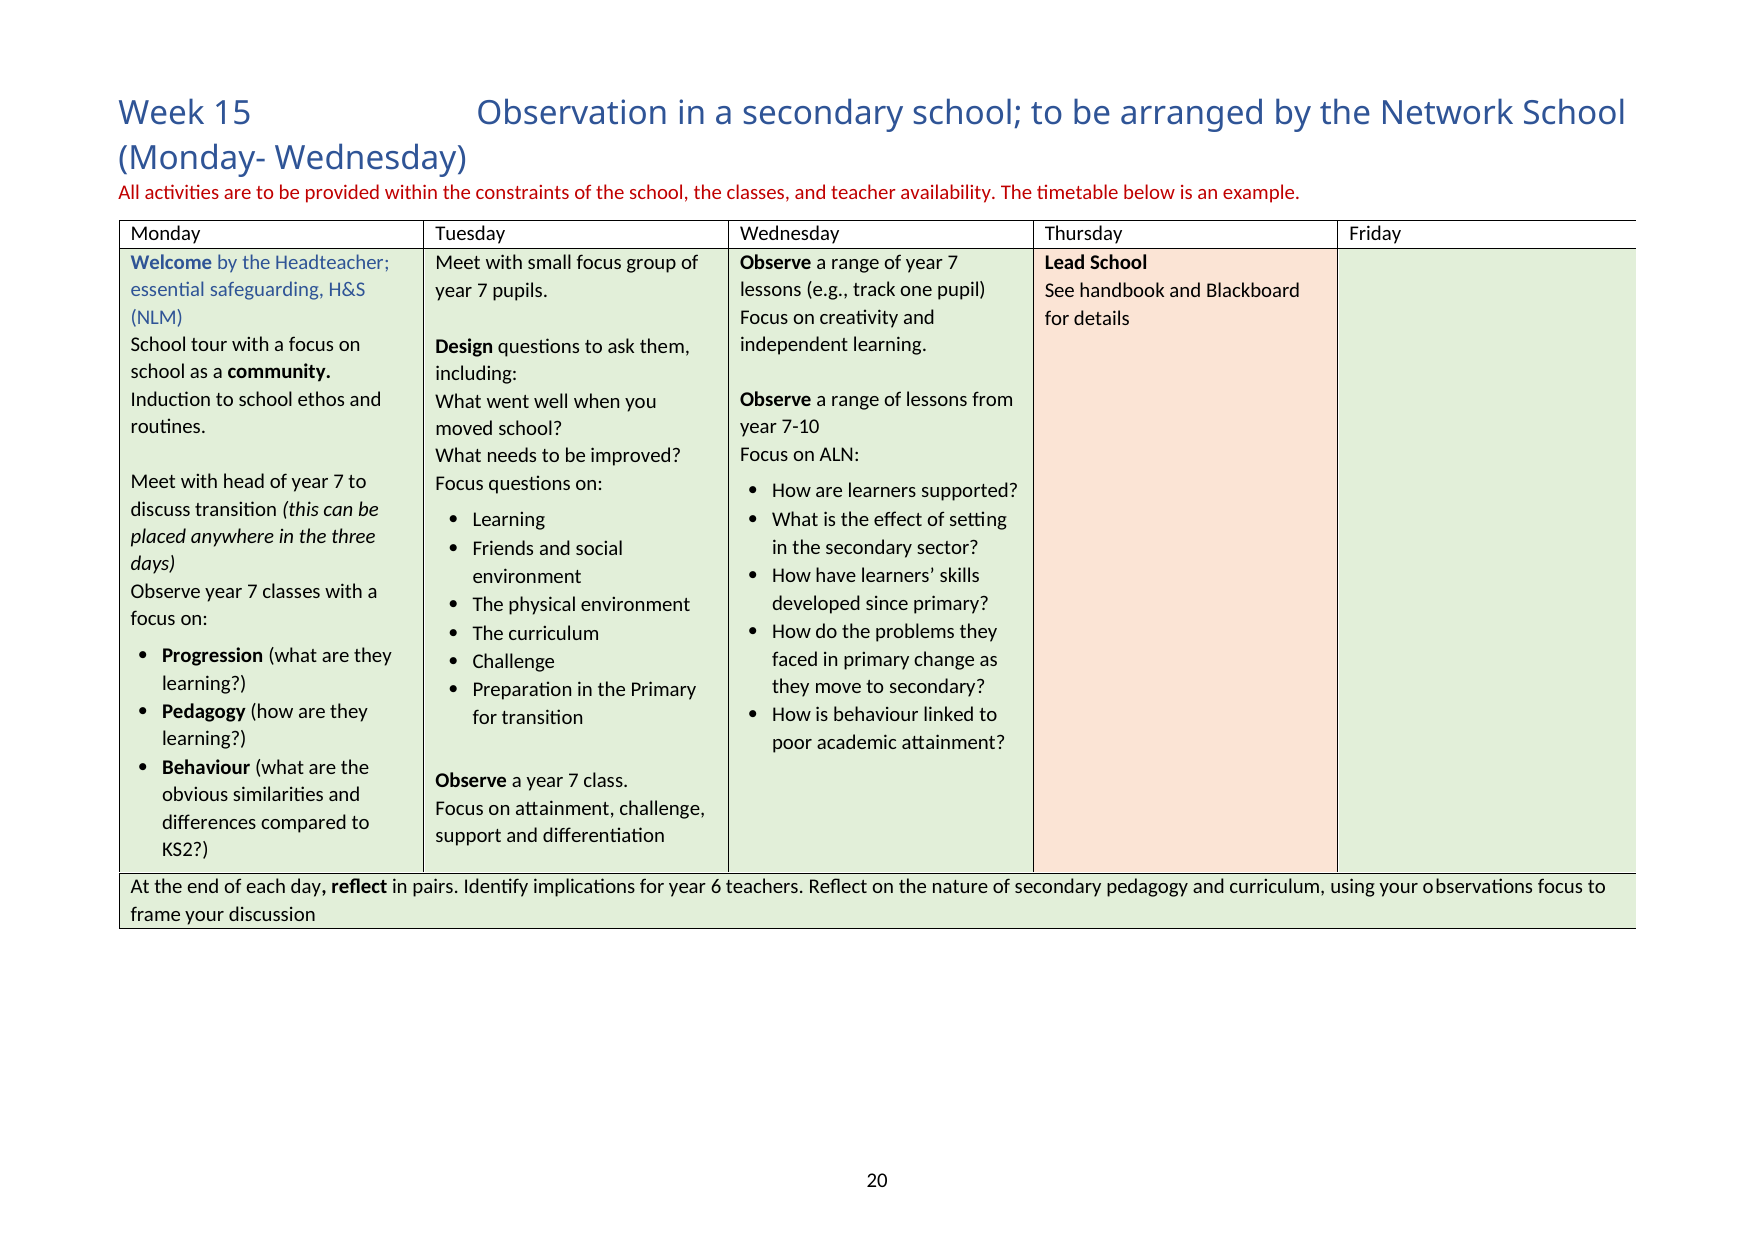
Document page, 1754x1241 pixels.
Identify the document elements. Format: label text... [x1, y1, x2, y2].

text All activities are to be provided within the constraints of the school, the classes, and teacher availability. The timetable below is an example. [118, 179, 1636, 205]
subtitle Week 15 Observation in a secondary school; to be arranged by the Network School (Monday- Wednesday) [118, 89, 1636, 179]
